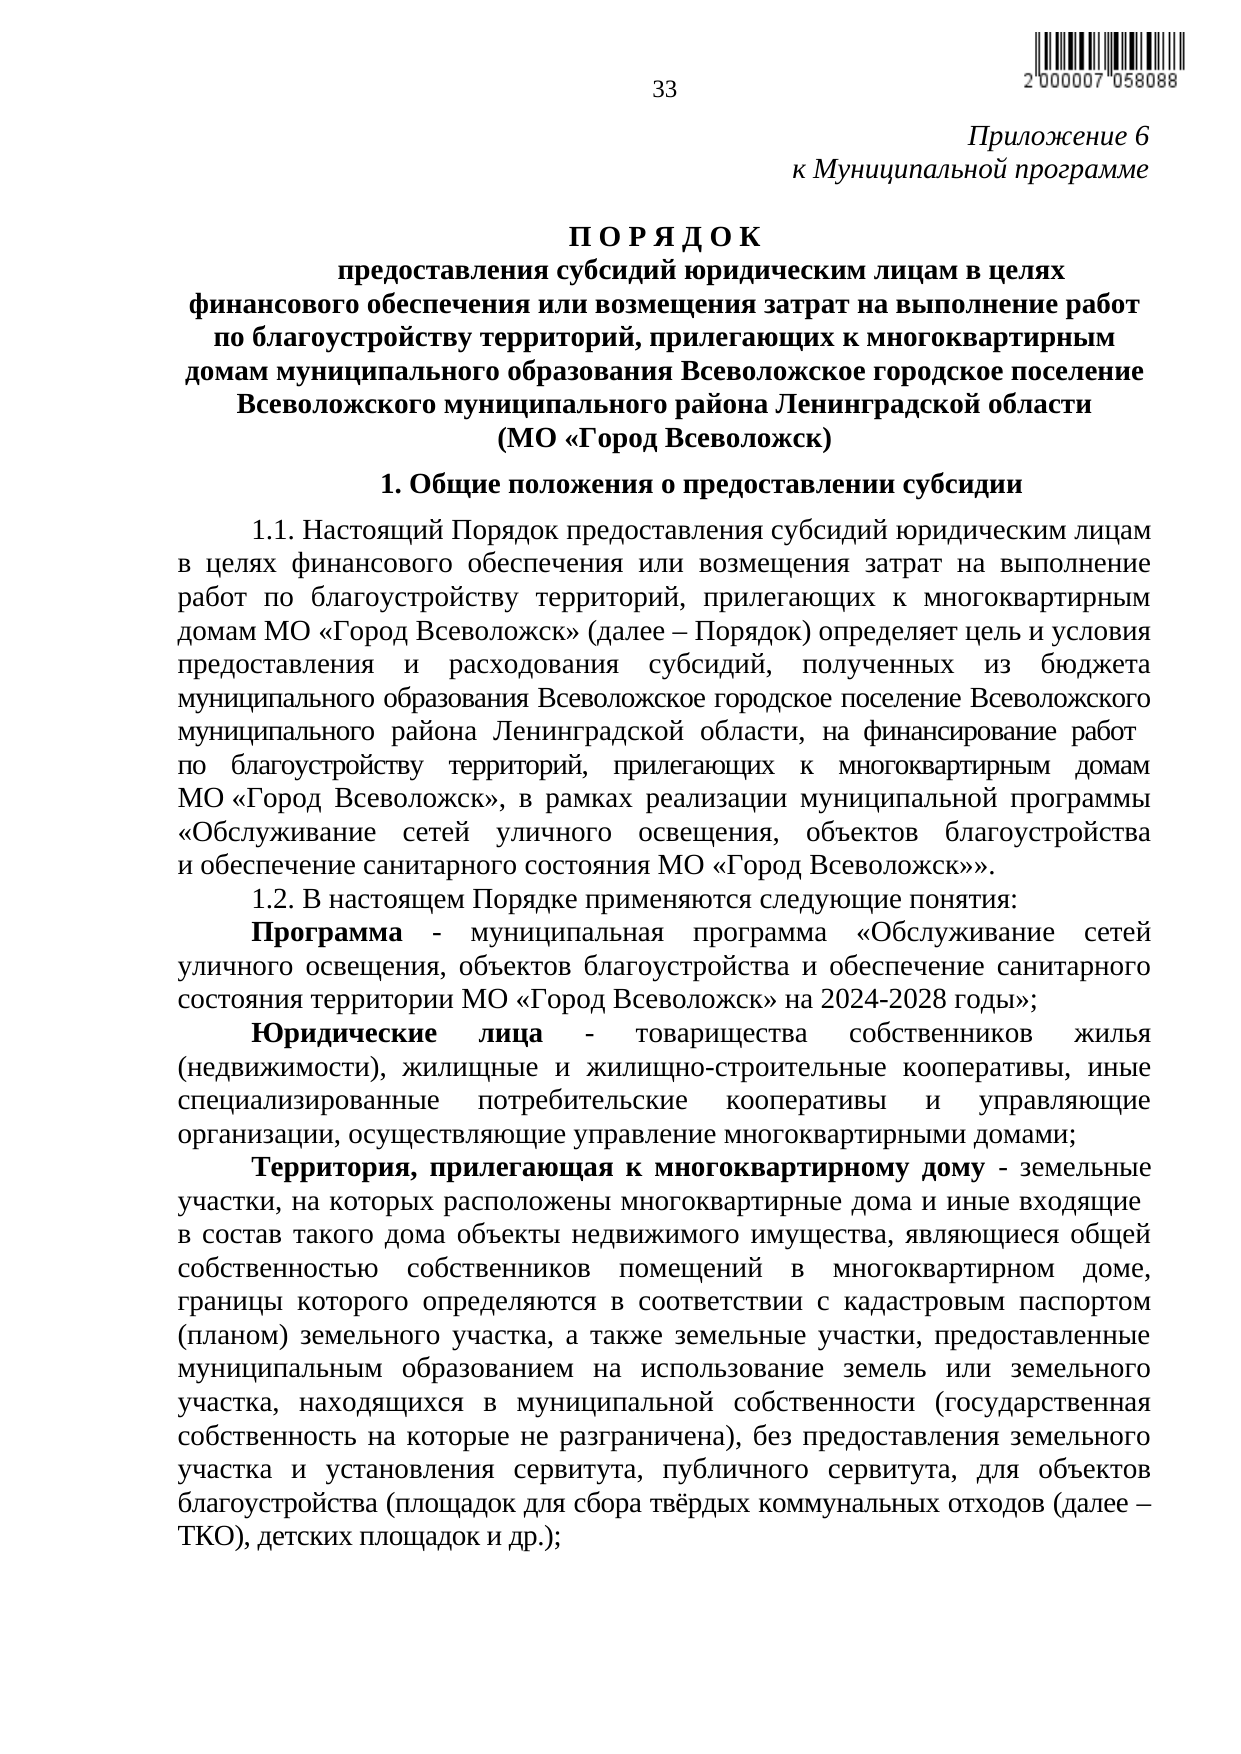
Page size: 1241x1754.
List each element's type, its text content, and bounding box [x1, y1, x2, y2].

text Юридические лица - товарищества собственников жилья (недвижимости), жилищные и жилищно-строительные кооперативы, иные специализированные потребительские кооперативы и управляющие организации, осуществляющие управление многоквартирными домами; [177, 1015, 1152, 1149]
text Территория, прилегающая к многоквартирному дому - земельные участки, на которых расположены многоквартирные дома и иные входящие в состав такого дома объекты недвижимого имущества, являющиеся общей собственностью собственников помещений в многоквартирном доме, границы которого определяются в соответствии с кадастровым паспортом (планом) земельного участка, а также земельные участки, предоставленные муниципальным образованием на использование земель или земельного участка, находящихся в муниципальной собственности (государственная собственность на которые не разграничена), без предоставления земельного участка и установления сервитута, публичного сервитута, для объектов благоустройства (площадок для сбора твёрдых коммунальных отходов (далее – ТКО), детских площадок и др.); [177, 1149, 1152, 1552]
text 1.2. В настоящем Порядке применяются следующие понятия: [177, 881, 1152, 914]
text предоставления субсидий юридическим лицам в целях финансового обеспечения или возмещения затрат на выполнение работ по благоустройству территорий, прилегающих к многоквартирным домам муниципального образования Всеволожское городское поселение Всеволожского муниципального района Ленинградской области (МО «Город Всеволожск) [177, 252, 1152, 453]
text П О Р Я Д О К [177, 219, 1152, 252]
text Приложение 6 [177, 118, 1152, 152]
text 1.1. Настоящий Порядок предоставления субсидий юридическим лицам в целях финансового обеспечения или возмещения затрат на выполнение работ по благоустройству территорий, прилегающих к многоквартирным домам МО «Город Всеволожск» (далее – Порядок) определяет цель и условия предоставления и расходования субсидий, полученных из бюджета муниципального образования Всеволожское городское поселение Всеволожского муниципального района Ленинградской области, на финансирование работ по благоустройству территорий, прилегающих к многоквартирным домам МО «Город Всеволожск», в рамках реализации муниципальной программы «Обслуживание сетей уличного освещения, объектов благоустройства и обеспечение санитарного состояния МО «Город Всеволожск»». [177, 512, 1152, 881]
picture [1023, 32, 1202, 91]
text к Муниципальной программе [177, 152, 1152, 185]
text Программа - муниципальная программа «Обслуживание сетей уличного освещения, объектов благоустройства и обеспечение санитарного состояния территории МО «Город Всеволожск» на 2024-2028 годы»; [177, 914, 1152, 1015]
text 1. Общие положения о предоставлении субсидии [177, 466, 1152, 499]
